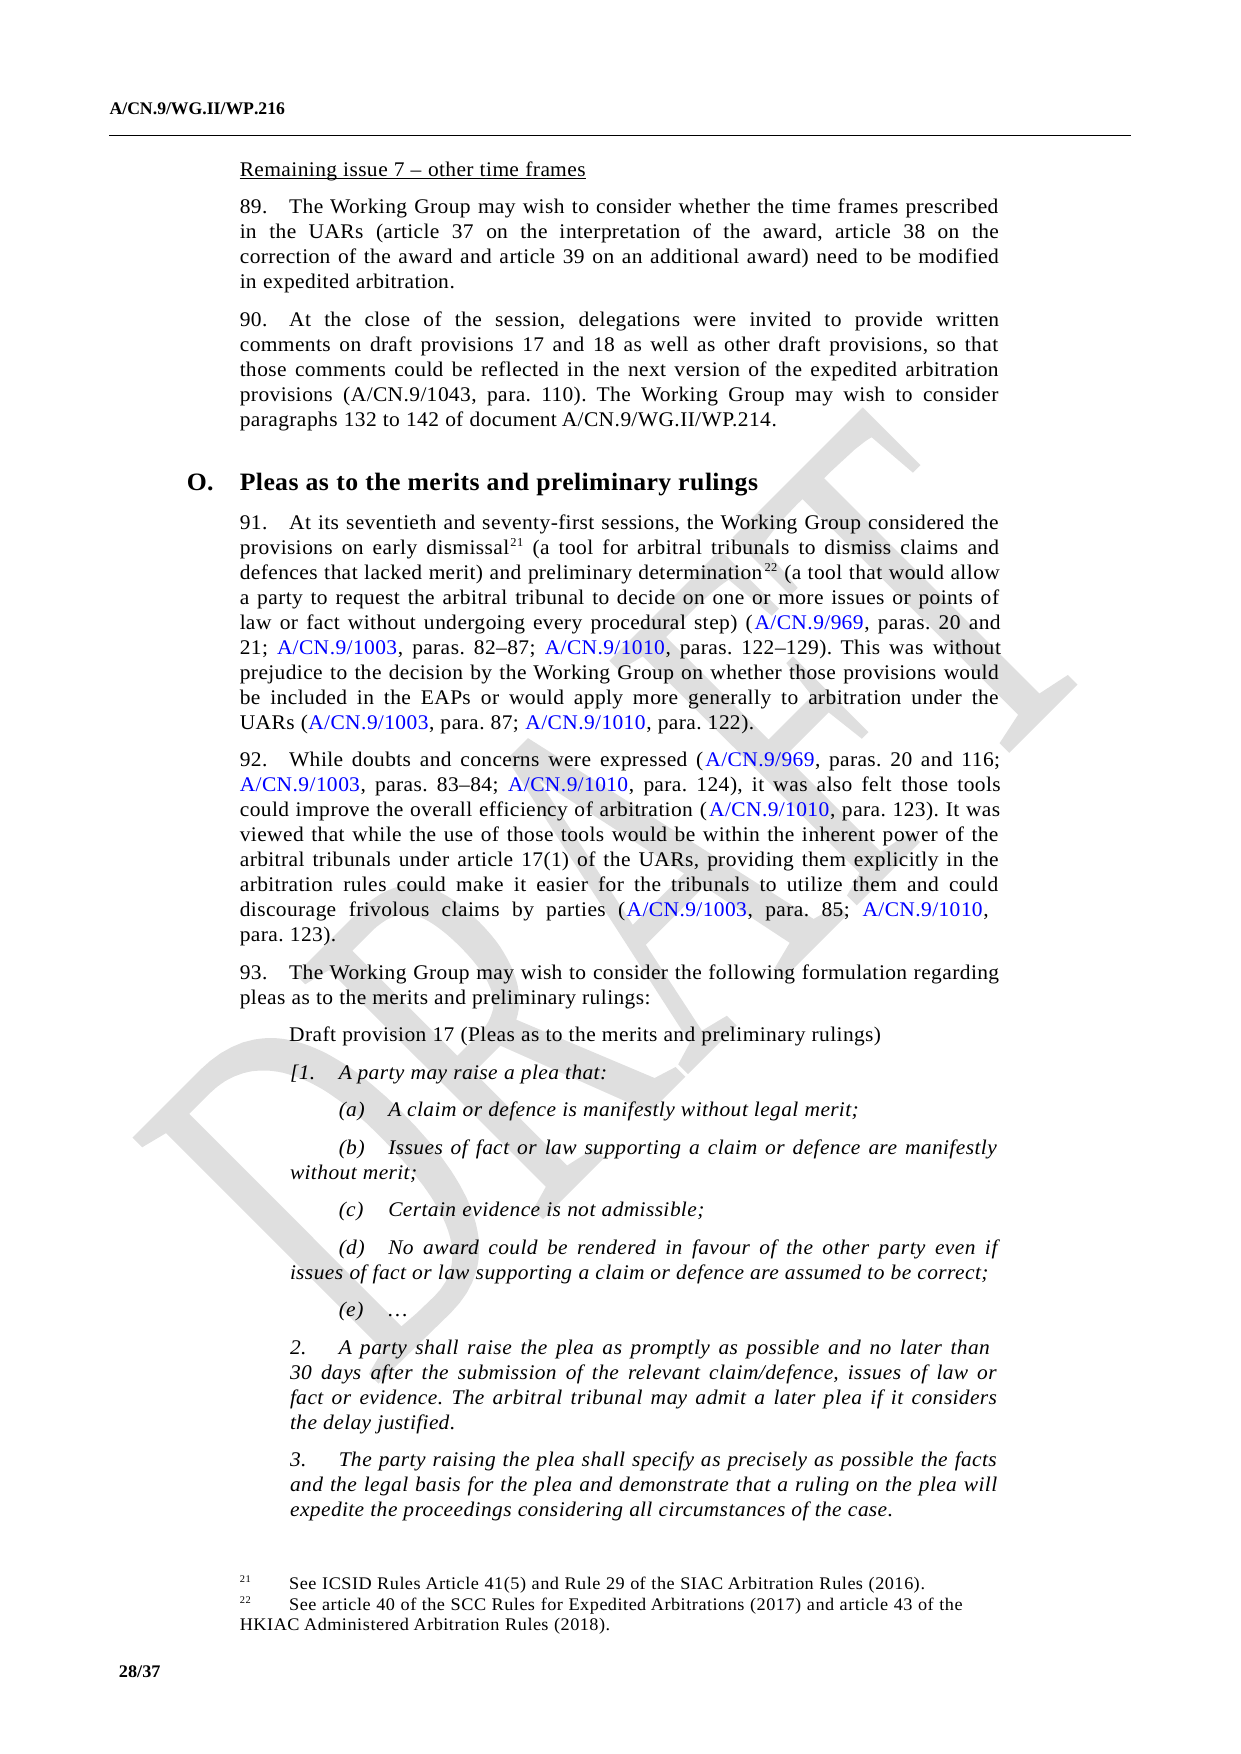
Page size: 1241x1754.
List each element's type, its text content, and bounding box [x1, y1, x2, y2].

text (a) A claim or defence is manifestly without legal merit; [290, 1096, 1001, 1121]
text (c) Certain evidence is not admissible; [290, 1196, 1001, 1221]
text (d) No award could be rendered in favour of the other party even if issues of fact or law supporting a claim or defence are assumed to be correct; [290, 1234, 1001, 1284]
text Remaining issue 7 – other time frames [239, 156, 1001, 181]
text [1. A party may raise a plea that: [290, 1059, 1001, 1084]
text (b) Issues of fact or law supporting a claim or defence are manifestly without merit; [290, 1134, 1001, 1184]
text O. Pleas as to the merits and preliminary rulings [107, 468, 1001, 496]
list At its seventieth and seventy-first sessions, the Working Group considered the provisions on early dismissal (a tool for arbitral tribunals to dismiss claims and defences that lacked merit) and preliminary determination (a tool that would allow a party to request the arbitral tribunal to decide on one or more issues or points of law or fact without undergoing every procedural step) (A/CN.9/969, paras. 20 and 21; A/CN.9/1003, paras. 82–87; A/CN.9/1010, paras. 122–129). This was without prejudice to the decision by the Working Group on whether those provisions would be included in the EAPs or would apply more generally to arbitration under the UARs (A/CN.9/1003, para. 87; A/CN.9/1010, para. 122). [239, 509, 1001, 734]
list The Working Group may wish to consider the following formulation regarding pleas as to the merits and preliminary rulings: [239, 959, 1001, 1009]
text Draft provision 17 (Pleas as to the merits and preliminary rulings) [239, 1021, 1001, 1046]
text (e) … [290, 1296, 1001, 1321]
list While doubts and concerns were expressed (A/CN.9/969, paras. 20 and 116; A/CN.9/1003, paras. 83–84; A/CN.9/1010, para. 124), it was also felt those tools could improve the overall efficiency of arbitration (A/CN.9/1010, para. 123). It was viewed that while the use of those tools would be within the inherent power of the arbitral tribunals under article 17(1) of the UARs, providing them explicitly in the arbitration rules could make it easier for the tribunals to utilize them and could discourage frivolous claims by parties (A/CN.9/1003, para. 85; A/CN.9/1010, para. 123). [239, 746, 1001, 946]
list At the close of the session, delegations were invited to provide written comments on draft provisions 17 and 18 as well as other draft provisions, so that those comments could be reflected in the next version of the expedited arbitration provisions (A/CN.9/1043, para. 110). The Working Group may wish to consider paragraphs 132 to 142 of document A/CN.9/WG.II/WP.214. [239, 306, 1001, 431]
text 3. The party raising the plea shall specify as precisely as possible the facts and the legal basis for the plea and demonstrate that a ruling on the plea will expedite the proceedings considering all circumstances of the case. [290, 1446, 1001, 1521]
text 2. A party shall raise the plea as promptly as possible and no later than 30 days after the submission of the relevant claim/defence, issues of law or fact or evidence. The arbitral tribunal may admit a later plea if it considers the delay justified. [290, 1334, 1001, 1434]
list The Working Group may wish to consider whether the time frames prescribed in the UARs (article 37 on the interpretation of the award, article 38 on the correction of the award and article 39 on an additional award) need to be modified in expedited arbitration. [239, 193, 1001, 293]
